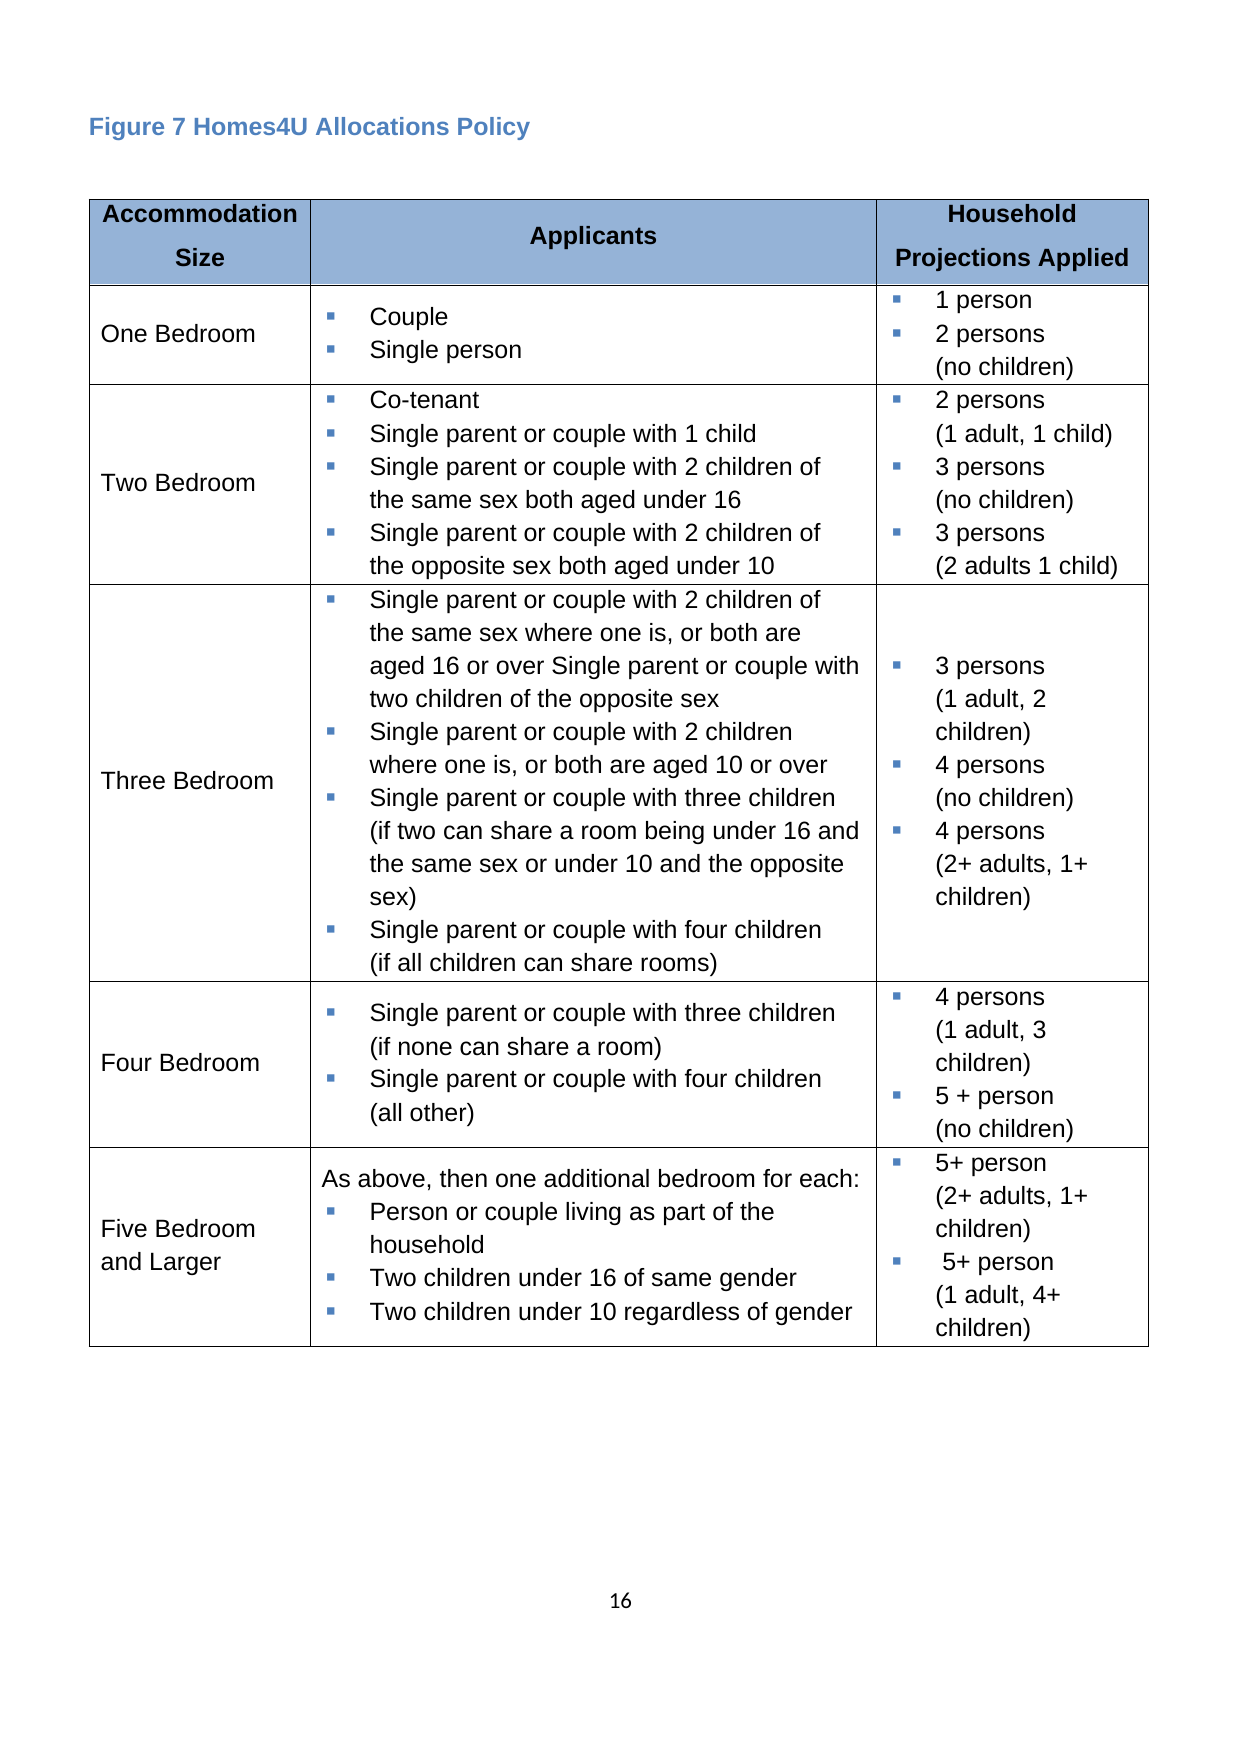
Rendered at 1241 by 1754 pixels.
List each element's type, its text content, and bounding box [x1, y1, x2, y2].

table_cell Co-tenant Single parent or couple with 1 child Single parent or couple with 2 children of the same sex both aged under 16 Single parent or couple with 2 children of the opposite sex both aged under 10 [311, 385, 876, 583]
table_cell Three Bedroom [90, 585, 310, 981]
table_cell 4 persons (1 adult, 3 children) 5 + person (no children) [877, 982, 1148, 1147]
table_cell 3 persons (1 adult, 2 children) 4 persons (no children) 4 persons (2+ adults, 1+ children) [877, 585, 1148, 981]
table_cell One Bedroom [90, 286, 310, 384]
table_cell Five Bedroom and Larger [90, 1148, 310, 1346]
table_cell Two Bedroom [90, 385, 310, 583]
table_header Accommodation Size [90, 200, 310, 284]
table_cell Single parent or couple with 2 children of the same sex where one is, or both are aged 16 or over Single parent or couple with two children of the opposite sex Single parent or couple with 2 children where one is, or both are aged 10 or over Single parent or couple with three children (if two can share a room being under 16 and the same sex or under 10 and the opposite sex) Single parent or couple with four children (if all children can share rooms) [311, 585, 876, 981]
table_cell Four Bedroom [90, 982, 310, 1147]
table_cell 2 persons (1 adult, 1 child) 3 persons (no children) 3 persons (2 adults 1 child) [877, 385, 1148, 583]
table_cell Single parent or couple with three children (if none can share a room) Single parent or couple with four children (all other) [311, 982, 876, 1147]
table_cell 5+ person (2+ adults, 1+ children) 5+ person (1 adult, 4+ children) [877, 1148, 1148, 1346]
table_header Household Projections Applied [877, 200, 1148, 284]
table_cell 1 person 2 persons (no children) [877, 286, 1148, 384]
table_header Applicants [311, 200, 876, 284]
table_cell Couple Single person [311, 286, 876, 384]
table_cell As above, then one additional bedroom for each: Person or couple living as part of the household Two children under 16 of same gender Two children under 10 regardless of gender [311, 1148, 876, 1346]
text Figure 7 Homes4U Allocations Policy [89, 112, 1152, 141]
